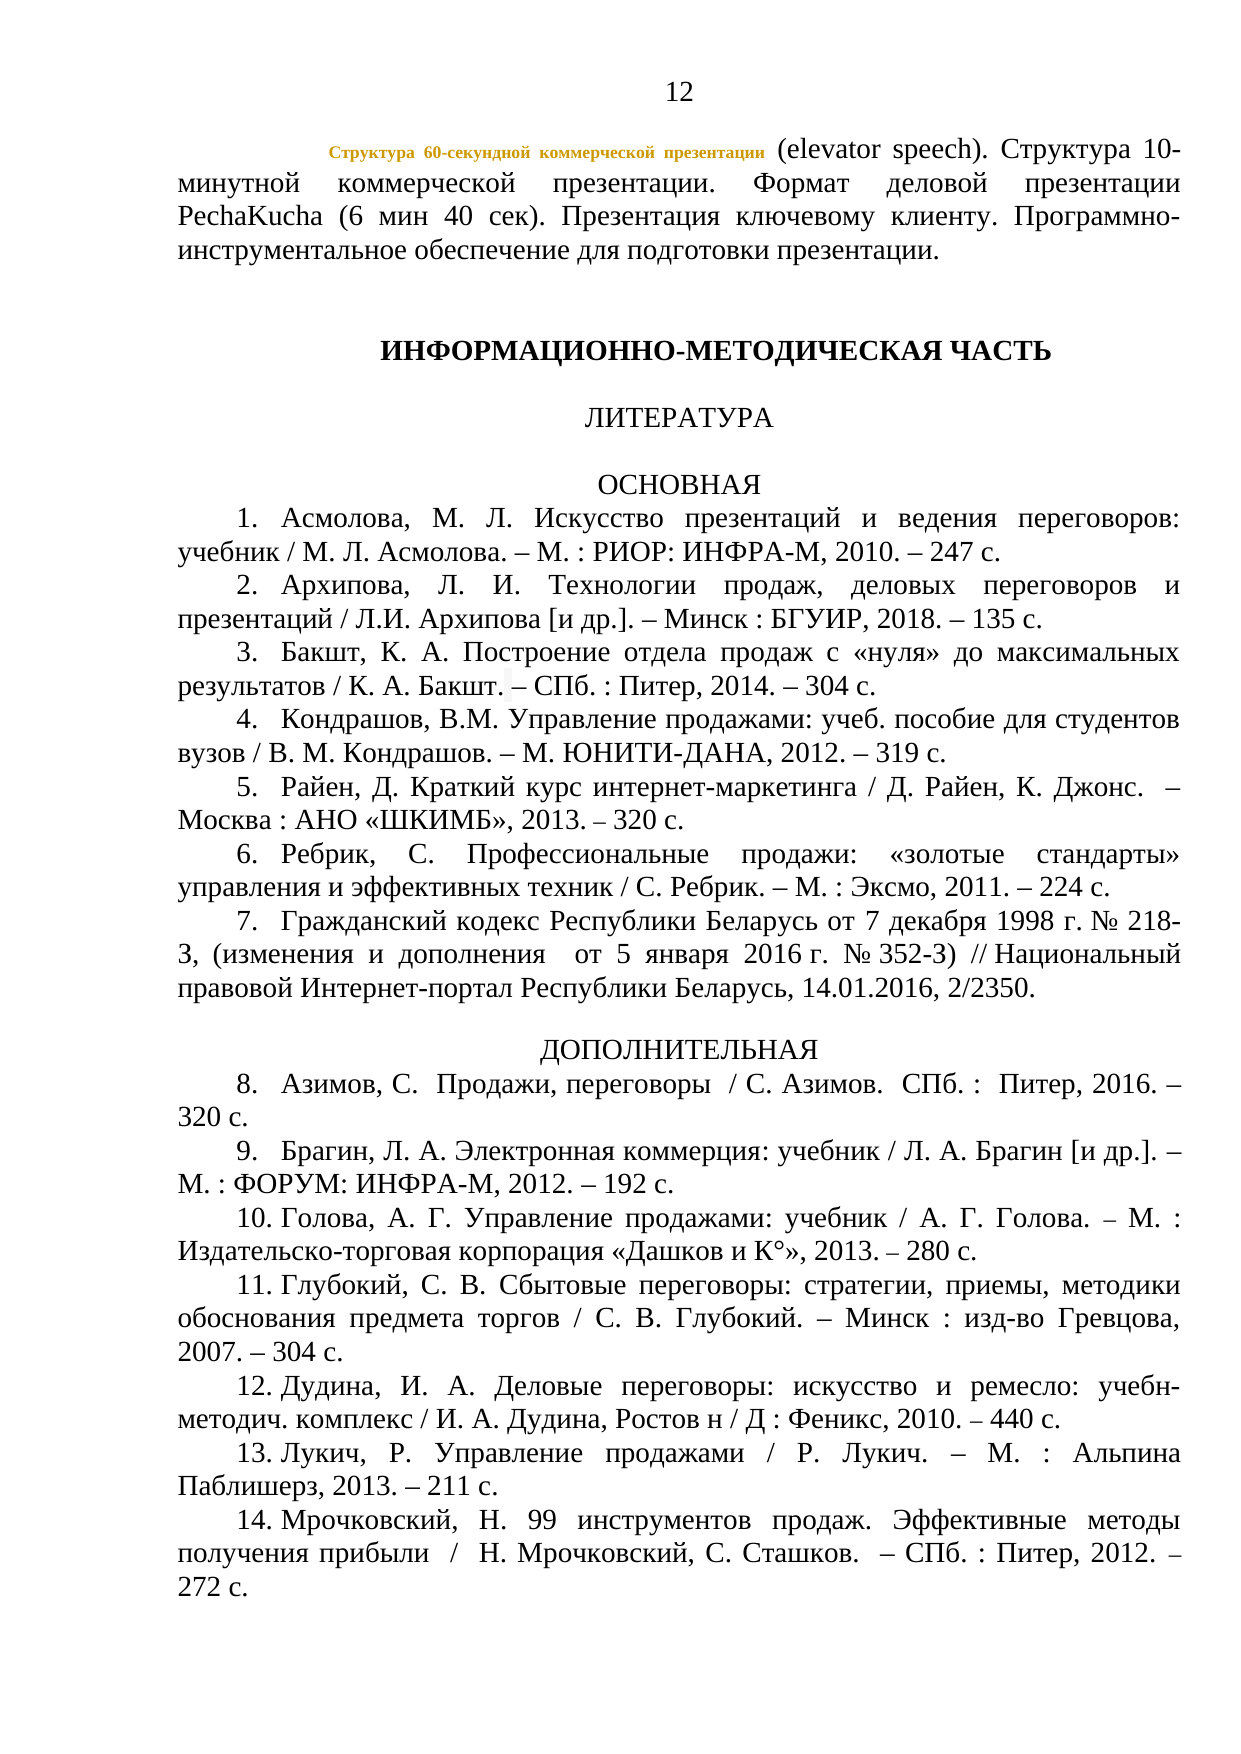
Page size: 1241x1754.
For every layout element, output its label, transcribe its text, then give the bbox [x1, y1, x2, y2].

list Глубокий, С. В. Сбытовые переговоры: стратегии, приемы, методики обоснования предмета торгов / С. В. Глубокий. – Минск : изд-во Гревцова, 2007. – 304 с. [177, 1267, 1181, 1368]
list Азимов, С. Продажи, переговоры / С. Азимов. СПб. : Питер, 2016. – 320 с. [177, 1066, 1181, 1133]
list ДОПОЛНИТЕЛЬНАЯ [177, 1032, 1181, 1066]
list Бакшт, К. А. Построение отдела продаж с «нуля» до максимальных результатов / К. А. Бакшт. – СПб. : Питер, 2014. – 304 с. [177, 634, 1181, 702]
list Дудина, И. А. Деловые переговоры: искусство и ремесло: учебн- методич. комплекс / И. А. Дудина, Ростов н / Д : Феникс, 2010. – 440 с. [177, 1368, 1181, 1435]
list Брагин, Л. А. Электронная коммерция: учебник / Л. А. Брагин [и др.]. – М. : ФОРУМ: ИНФРА-М, 2012. – 192 с. [177, 1133, 1181, 1200]
text Структура 60-секундной коммерческой презентации (elevator speech). Структура 10-минутной коммерческой презентации. Формат деловой презентации PechaKucha (6 мин 40 сек). Презентация ключевому клиенту. Программно-инструментальное обеспечение для подготовки презентации. [177, 131, 1181, 266]
list Голова, А. Г. Управление продажами: учебник / А. Г. Голова. – М. : Издательско-торговая корпорация «Дашков и К°», 2013. – 280 c. [177, 1200, 1181, 1267]
list Райен, Д. Краткий курс интернет-маркетинга / Д. Райен, К. Джонс. – Москва : АНО «ШКИМБ», 2013. – 320 с. [177, 769, 1181, 836]
text ЛИТЕРАТУРА [177, 400, 1181, 433]
list Архипова, Л. И. Технологии продаж, деловых переговоров и презентаций / Л.И. Архипова [и др.]. – Минск : БГУИР, 2018. – 135 с. [177, 567, 1181, 634]
list Лукич, Р. Управление продажами / Р. Лукич. – М. : Альпина Паблишерз, 2013. – 211 с. [177, 1435, 1181, 1502]
list Мрочковский, Н. 99 инструментов продаж. Эффективные методы получения прибыли / Н. Мрочковский, С. Сташков. – СПб. : Питер, 2012. – 272 c. [177, 1502, 1181, 1602]
text ОСНОВНАЯ [177, 467, 1181, 500]
list Гражданский кодекс Республики Беларусь от 7 декабря 1998 г. № 218-З, (изменения и дополнения от 5 января 2016 г. № 352-З) // Национальный правовой Интернет-портал Республики Беларусь, 14.01.2016, 2/2350. [177, 903, 1181, 1003]
text ИНФОРМАЦИОННО-МЕТОДИЧЕСКАЯ ЧАСТЬ [177, 333, 1181, 366]
list Ребрик, С. Профессиональные продажи: «золотые стандарты» управления и эффективных техник / С. Ребрик. – М. : Эксмо, 2011. – 224 с. [177, 836, 1181, 903]
list Асмолова, М. Л. Искусство презентаций и ведения переговоров: учебник / М. Л. Асмолова. – М. : РИОР: ИНФРА-М, 2010. – 247 с. [177, 500, 1181, 567]
list Кондрашов, В.М. Управление продажами: учеб. пособие для студентов вузов / В. М. Кондрашов. – М. ЮНИТИ-ДАНА, 2012. – 319 с. [177, 702, 1181, 769]
